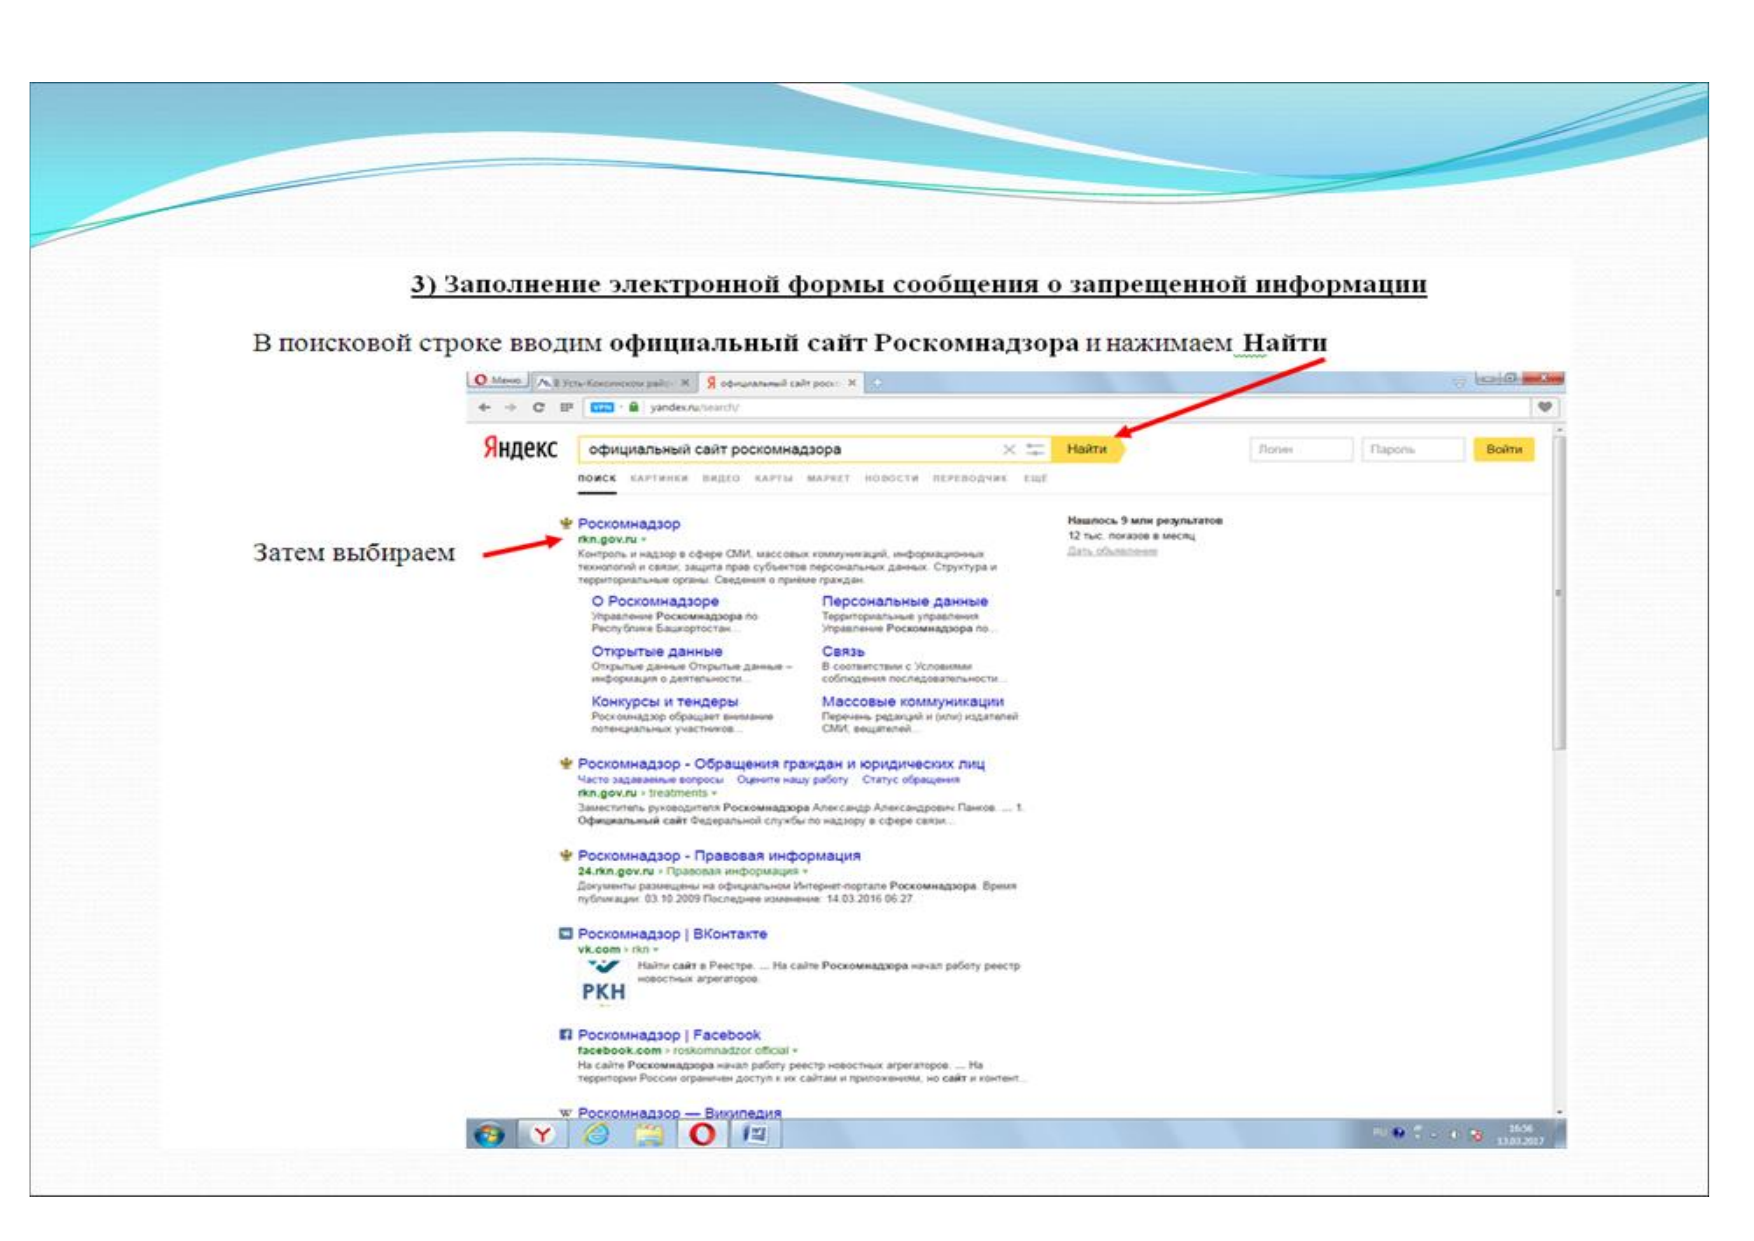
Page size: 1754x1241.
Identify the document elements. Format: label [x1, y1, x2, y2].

picture [29, 82, 1710, 1197]
